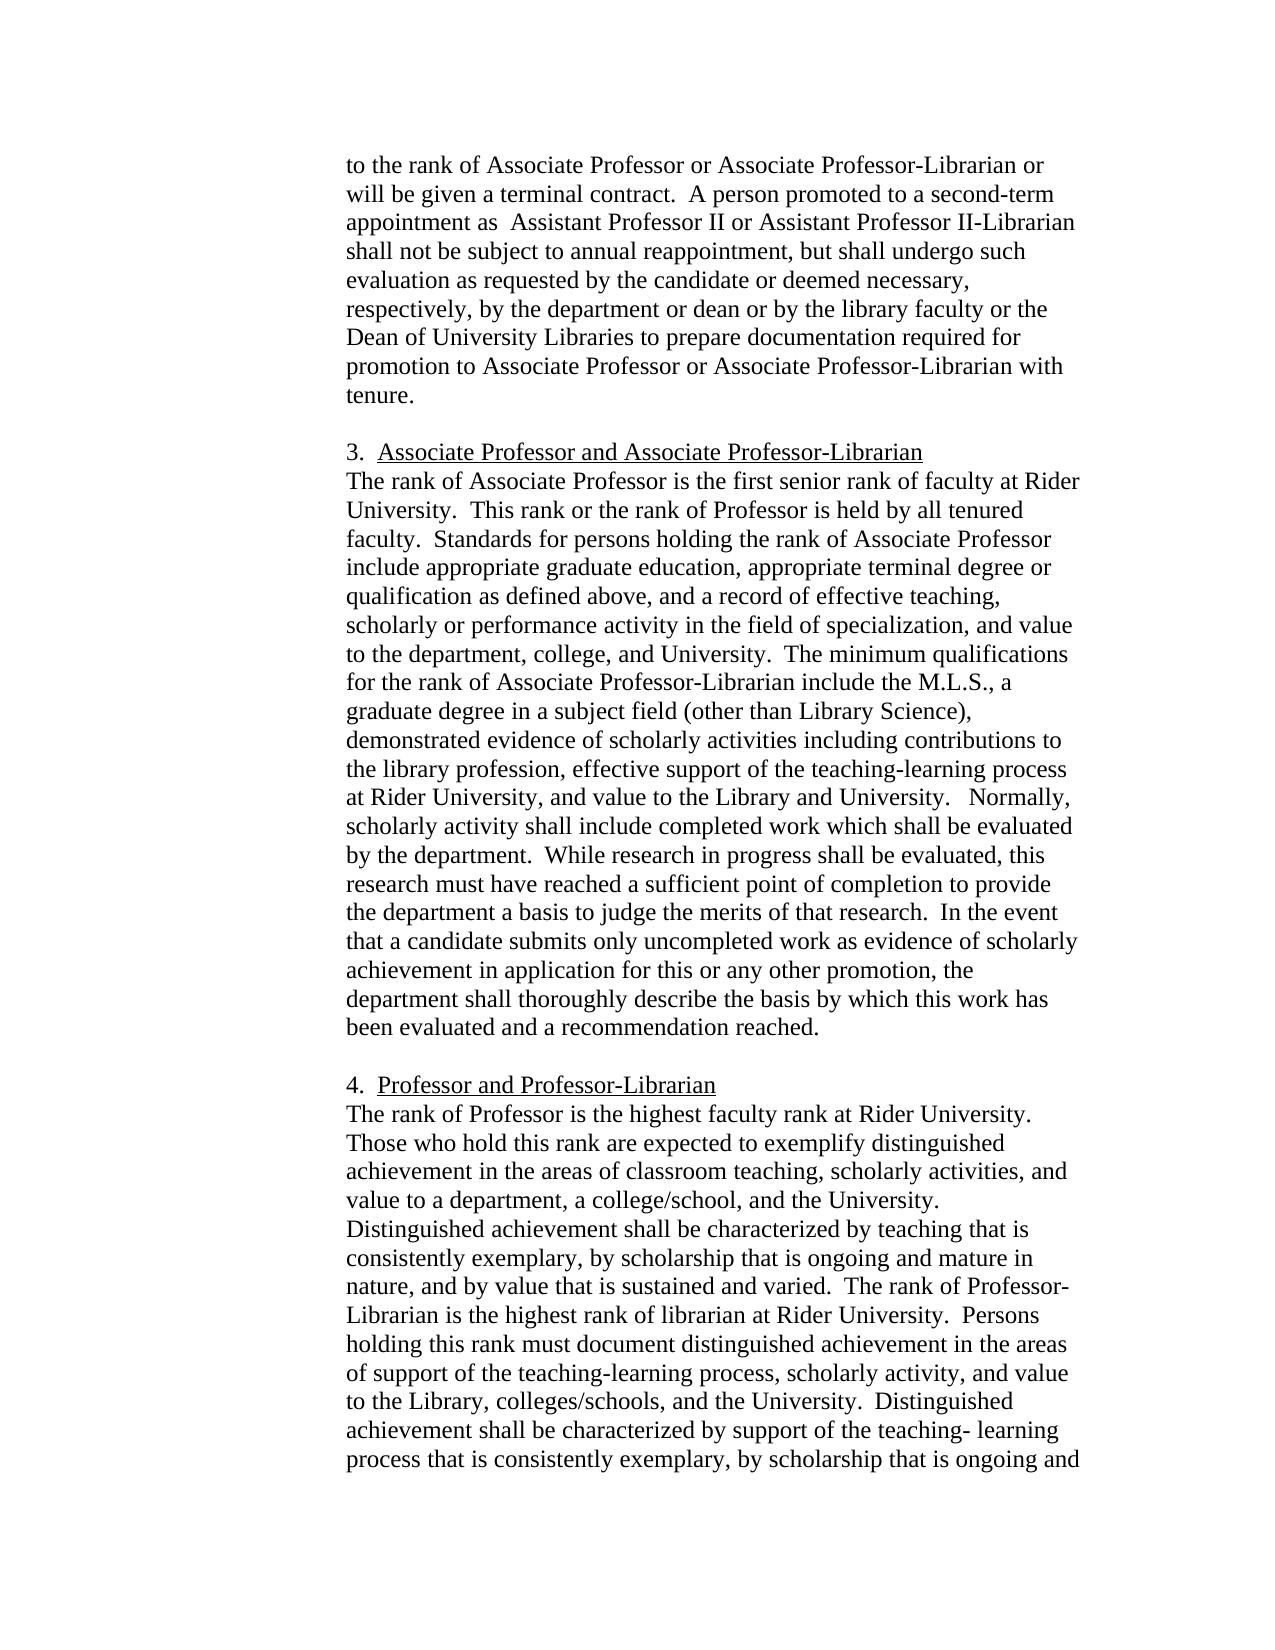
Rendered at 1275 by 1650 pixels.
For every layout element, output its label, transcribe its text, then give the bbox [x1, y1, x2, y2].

text The rank of Associate Professor is the first senior rank of faculty at Rider University. This rank or the rank of Professor is held by all tenured faculty. Standards for persons holding the rank of Associate Professor include appropriate graduate education, appropriate terminal degree or qualification as defined above, and a record of effective teaching, scholarly or performance activity in the field of specialization, and value to the department, college, and University. The minimum qualifications for the rank of Associate Professor-Librarian include the M.L.S., a graduate degree in a subject field (other than Library Science), demonstrated evidence of scholarly activities including contributions to the library profession, effective support of the teaching-learning process at Rider University, and value to the Library and University. Normally, scholarly activity shall include completed work which shall be evaluated by the department. While research in progress shall be evaluated, this research must have reached a sufficient point of completion to provide the department a basis to judge the merits of that research. In the event that a candidate submits only uncompleted work as evidence of scholarly achievement in application for this or any other promotion, the department shall thoroughly describe the basis by which this work has been evaluated and a recommendation reached. [346, 466, 1087, 1041]
list Professor and Professor-Librarian [346, 1070, 1125, 1099]
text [346, 150, 1086, 409]
list Associate Professor and Associate Professor-Librarian [346, 437, 1125, 466]
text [346, 1099, 1086, 1473]
